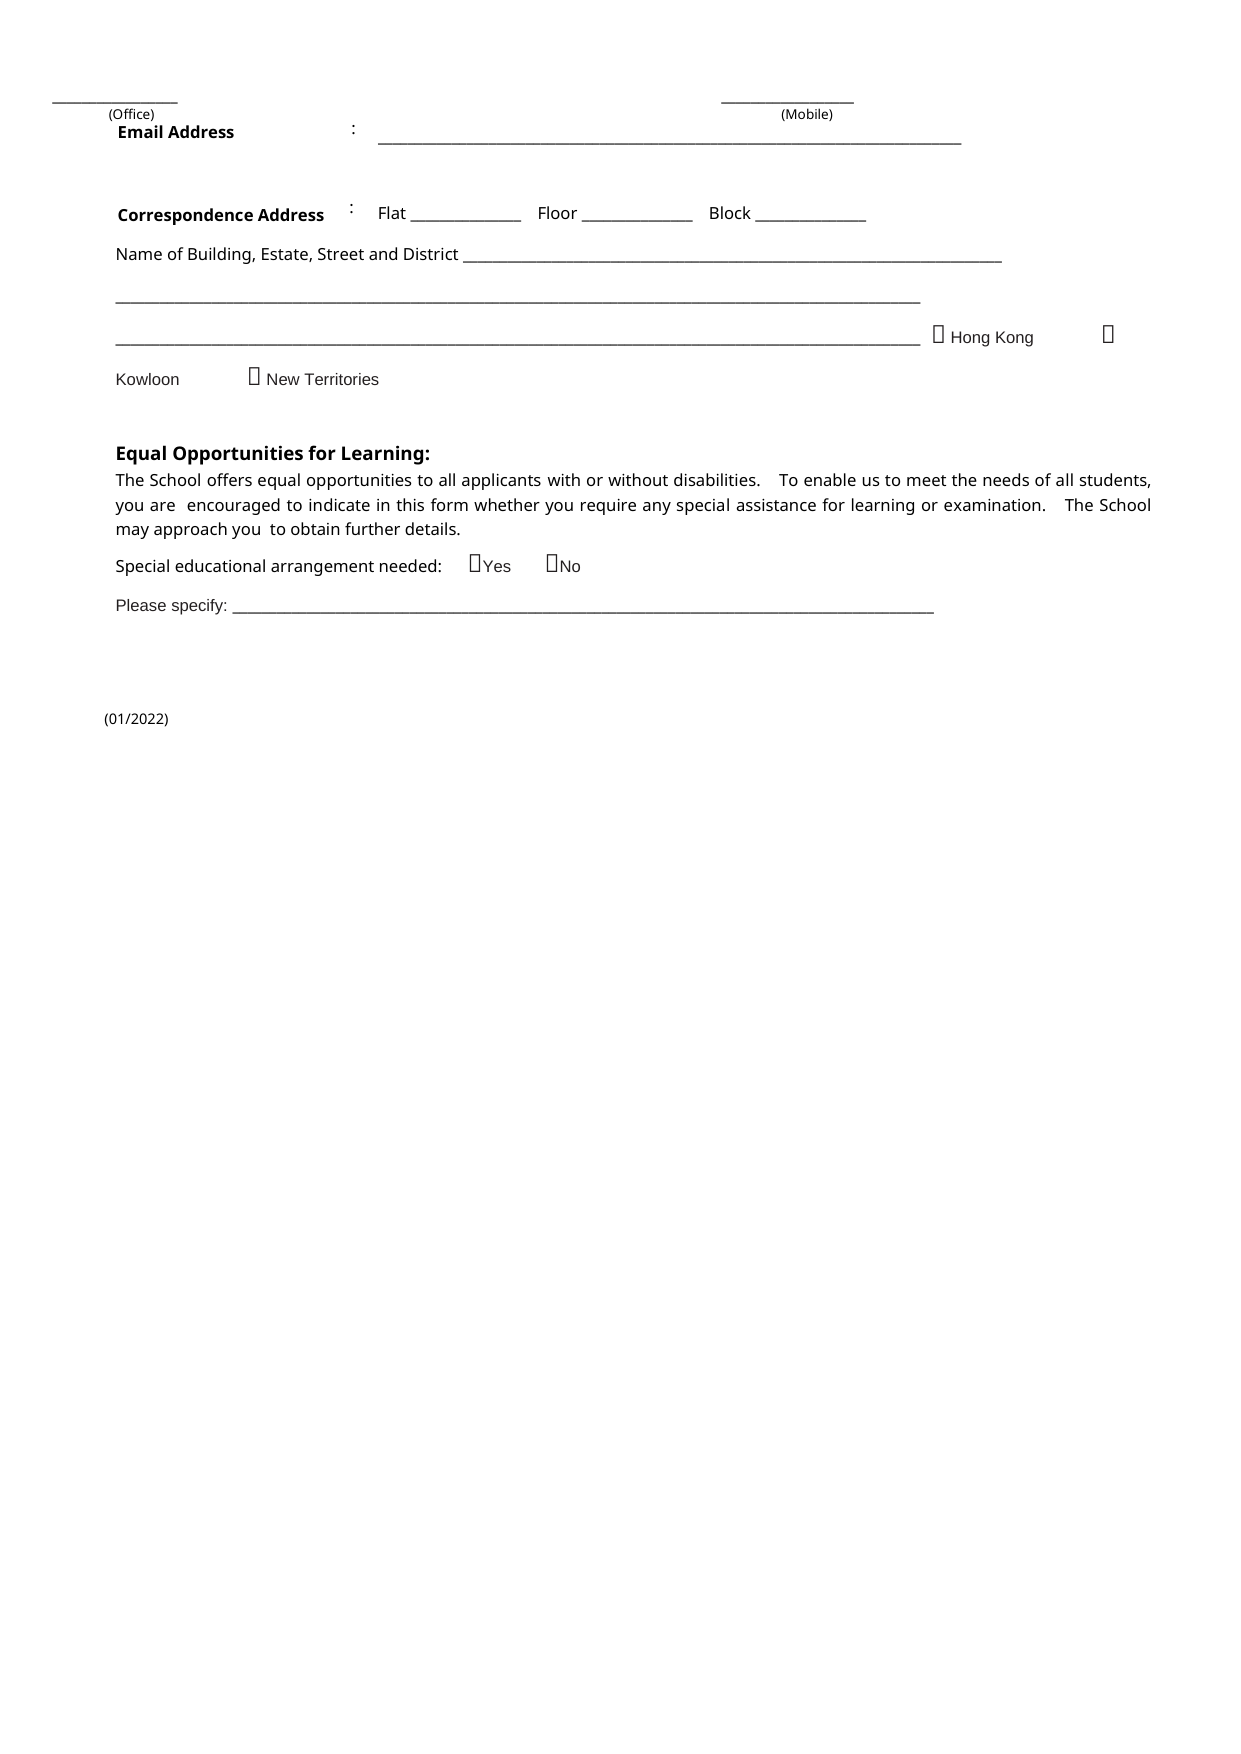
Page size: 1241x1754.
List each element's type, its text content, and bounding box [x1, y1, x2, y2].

text _______________________________________________________________________________ [115, 123, 1125, 171]
text __________________ (Mobile) [721, 87, 945, 123]
text The School offers equal opportunities to all applicants with or without disabilities. To enable us to meet the needs of all students, you are encouraged to indicate in this form whether you require any special assistance for learning or examination. The School may approach you to obtain further details. [115, 466, 1152, 541]
text Name of Building, Estate, Street and District _________________________________________________________________________ _____________________________________________________________________________________________________________ _____________________________________________________________________________________________________________  Hong Kong  Kowloon  New Territories [115, 226, 1140, 394]
text (01/2022) [104, 708, 1188, 728]
text Please specify: _______________________________________________________________________________________________ [115, 594, 1188, 617]
text _________________ (Office) [52, 87, 694, 123]
text : Flat _______________ Floor _______________ Block _______________ [115, 196, 1188, 224]
text Special educational arrangement needed: Yes No [115, 545, 1188, 579]
text Equal Opportunities for Learning: [115, 441, 1188, 466]
